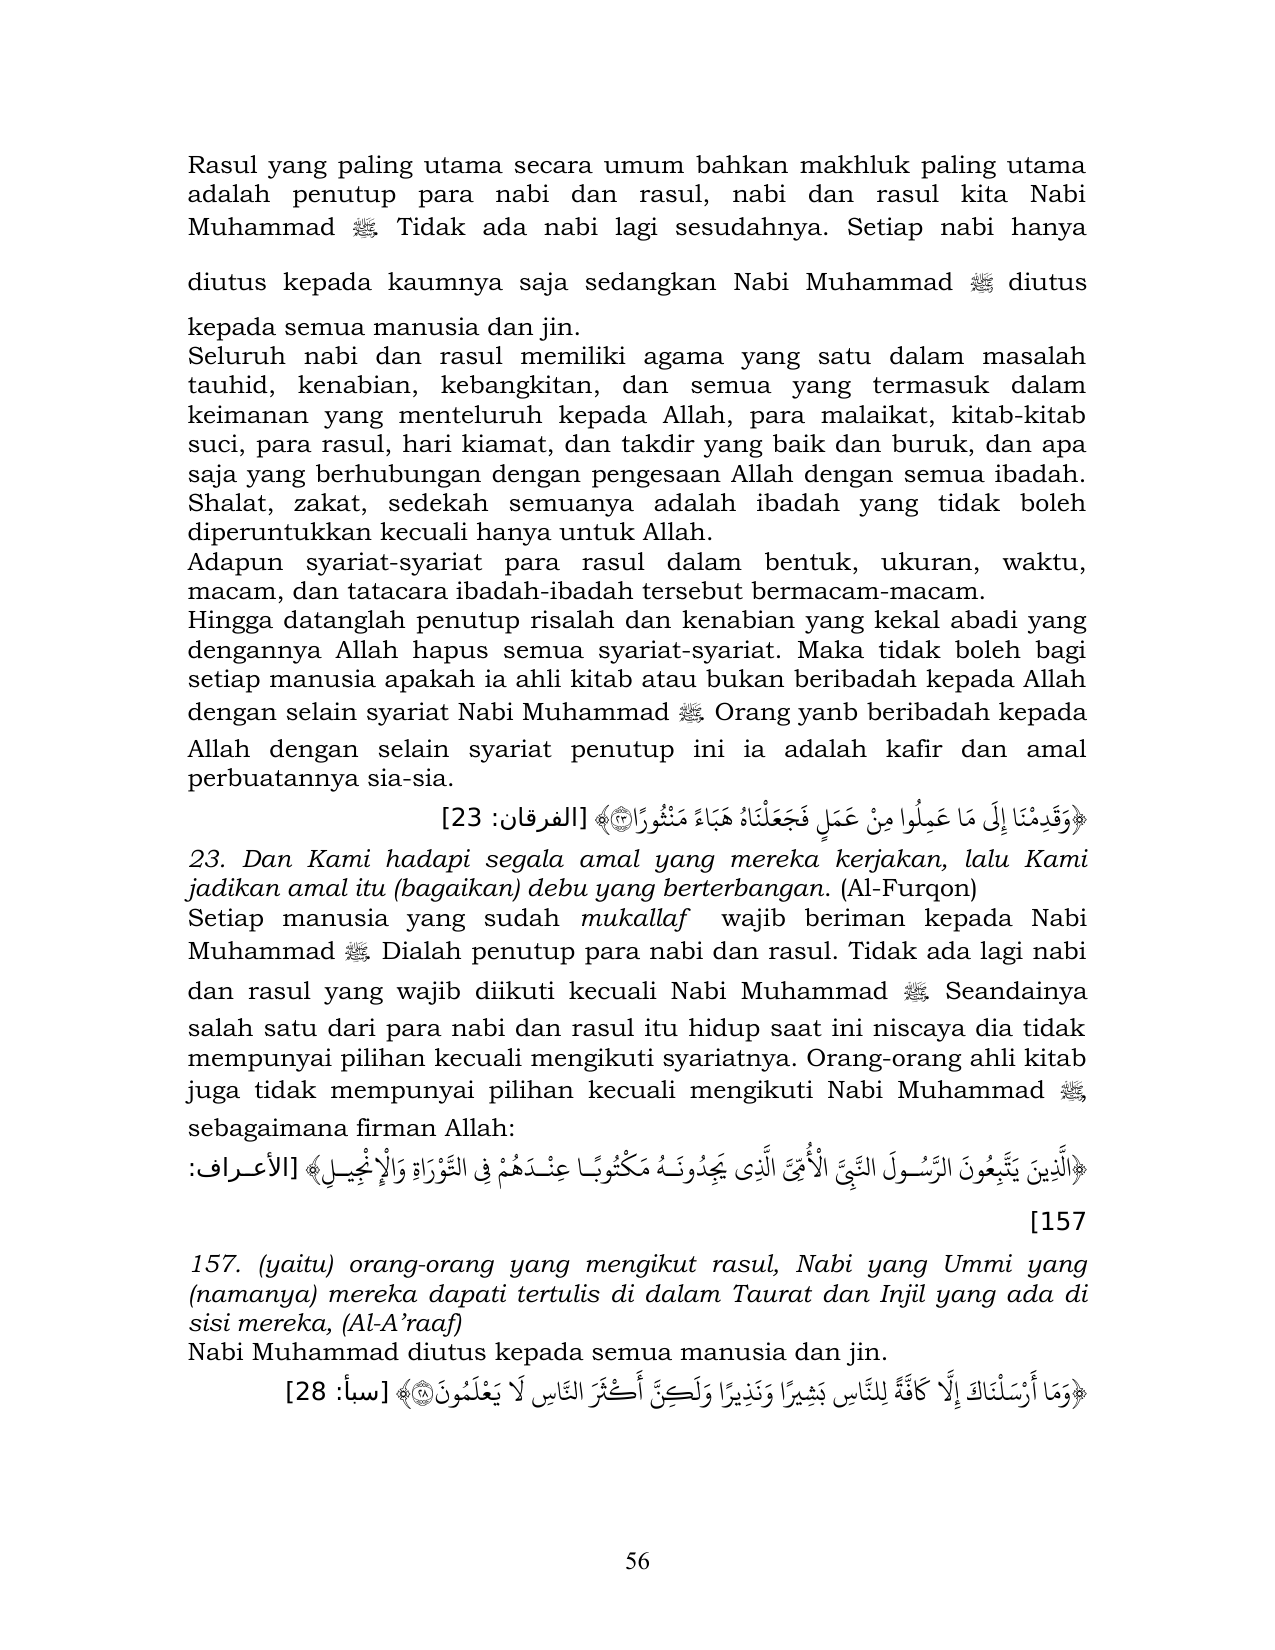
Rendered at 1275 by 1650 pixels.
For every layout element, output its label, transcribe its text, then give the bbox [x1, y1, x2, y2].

text ﴿الَّذِينَ يَتَّبِعُونَ الرَّسُولَ النَّبِيَّ الْأُمِّيَّ الَّذِي يَجِدُونَهُ مَكْتُوبًا عِنْدَهُمْ فِي التَّوْرَاةِ وَالْإِنْجِيلِ﴾ [الأعراف: 157] [187, 1142, 1087, 1249]
text Nabi Muhammad diutus kepada semua manusia dan jin. [187, 1337, 1087, 1367]
text Adapun syariat-syariat para rasul dalam bentuk, ukuran, waktu, macam, dan tatacara ibadah-ibadah tersebut bermacam-macam. [187, 547, 1087, 605]
text Hingga datanglah penutup risalah dan kenabian yang kekal abadi yang dengannya Allah hapus semua syariat-syariat. Maka tidak boleh bagi setiap manusia apakah ia ahli kitab atau bukan beribadah kepada Allah dengan selain syariat Nabi Muhammad ج. Orang yanb beribadah kepada Allah dengan selain syariat penutup ini ia adalah kafir dan amal perbuatannya sia-sia. [187, 605, 1087, 793]
text Seluruh nabi dan rasul memiliki agama yang satu dalam masalah tauhid, kenabian, kebangkitan, dan semua yang termasuk dalam keimanan yang menteluruh kepada Allah, para malaikat, kitab-kitab suci, para rasul, hari kiamat, dan takdir yang baik dan buruk, dan apa saja yang berhubungan dengan pengesaan Allah dengan semua ibadah. Shalat, zakat, sedekah semuanya adalah ibadah yang tidak boleh diperuntukkan kecuali hanya untuk Allah. [187, 341, 1087, 547]
text 23. Dan Kami hadapi segala amal yang mereka kerjakan, lalu Kami jadikan amal itu (bagaikan) debu yang berterbangan. (Al-Furqon) [187, 844, 1087, 903]
text ﴿وَمَا أَرْسَلْنَاكَ إِلَّا كَافَّةً لِلنَّاسِ بَشِيرًا وَنَذِيرًا وَلَكِنَّ أَكْثَرَ النَّاسِ لَا يَعْلَمُونَ٢٨﴾ [سبأ: 28] [187, 1367, 1087, 1418]
text 157. (yaitu) orang-orang yang mengikut rasul, Nabi yang Ummi yang (namanya) mereka dapati tertulis di dalam Taurat dan Injil yang ada di sisi mereka, (Al-A’raaf) [187, 1249, 1087, 1337]
text ﴿وَقَدِمْنَا إِلَى مَا عَمِلُوا مِنْ عَمَلٍ فَجَعَلْنَاهُ هَبَاءً مَنْثُورًا٢٣﴾ [الفرقان: 23] [187, 793, 1087, 844]
text Setiap manusia yang sudah mukallaf wajib beriman kepada Nabi Muhammad ج. Dialah penutup para nabi dan rasul. Tidak ada lagi nabi dan rasul yang wajib diikuti kecuali Nabi Muhammad ج. Seandainya salah satu dari para nabi dan rasul itu hidup saat ini niscaya dia tidak mempunyai pilihan kecuali mengikuti syariatnya. Orang-orang ahli kitab juga tidak mempunyai pilihan kecuali mengikuti Nabi Muhammad ج, sebagaimana firman Allah: [187, 903, 1087, 1142]
text Rasul yang paling utama secara umum bahkan makhluk paling utama adalah penutup para nabi dan rasul, nabi dan rasul kita Nabi Muhammad ج. Tidak ada nabi lagi sesudahnya. Setiap nabi hanya diutus kepada kaumnya saja sedangkan Nabi Muhammad ج diutus kepada semua manusia dan jin. [187, 150, 1087, 341]
